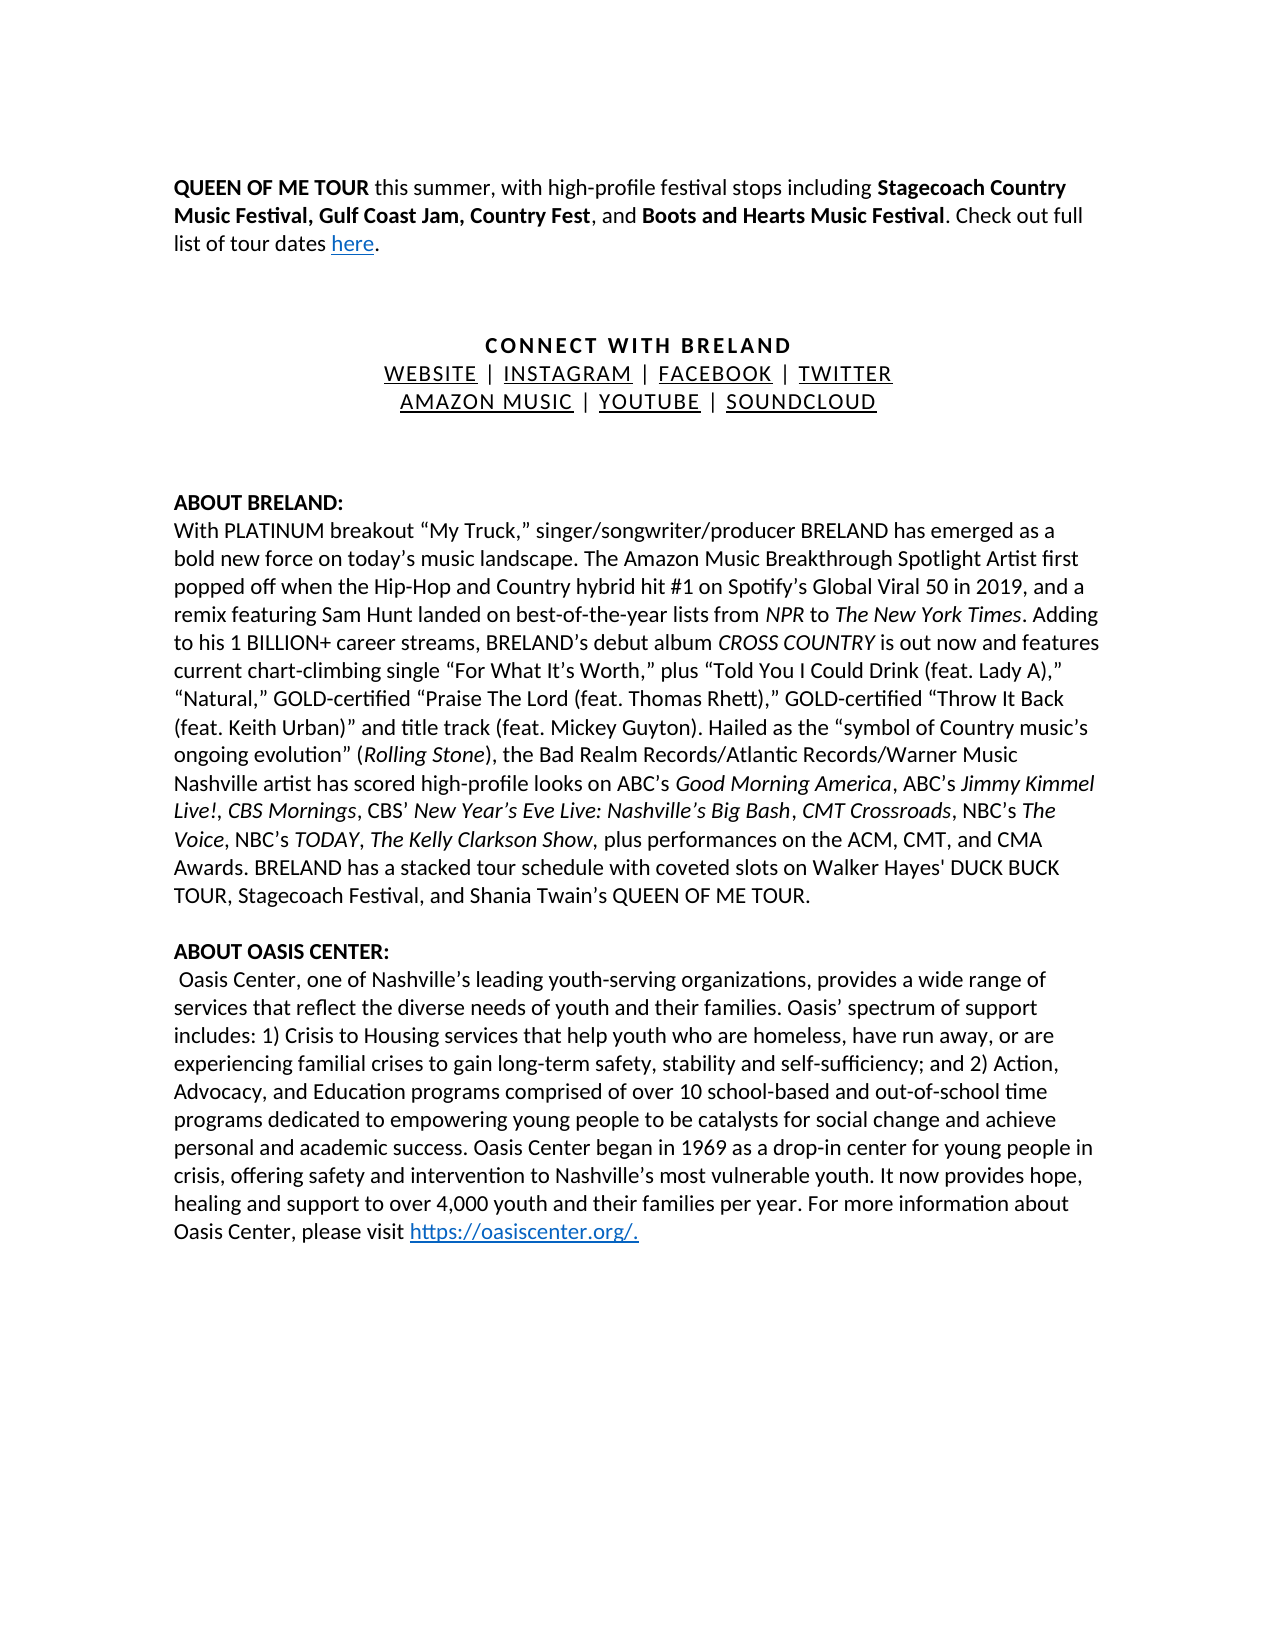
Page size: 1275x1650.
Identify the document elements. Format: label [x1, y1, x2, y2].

table_header [150, 150, 1125, 281]
table_header [150, 465, 1125, 1371]
table_header [150, 309, 1125, 437]
